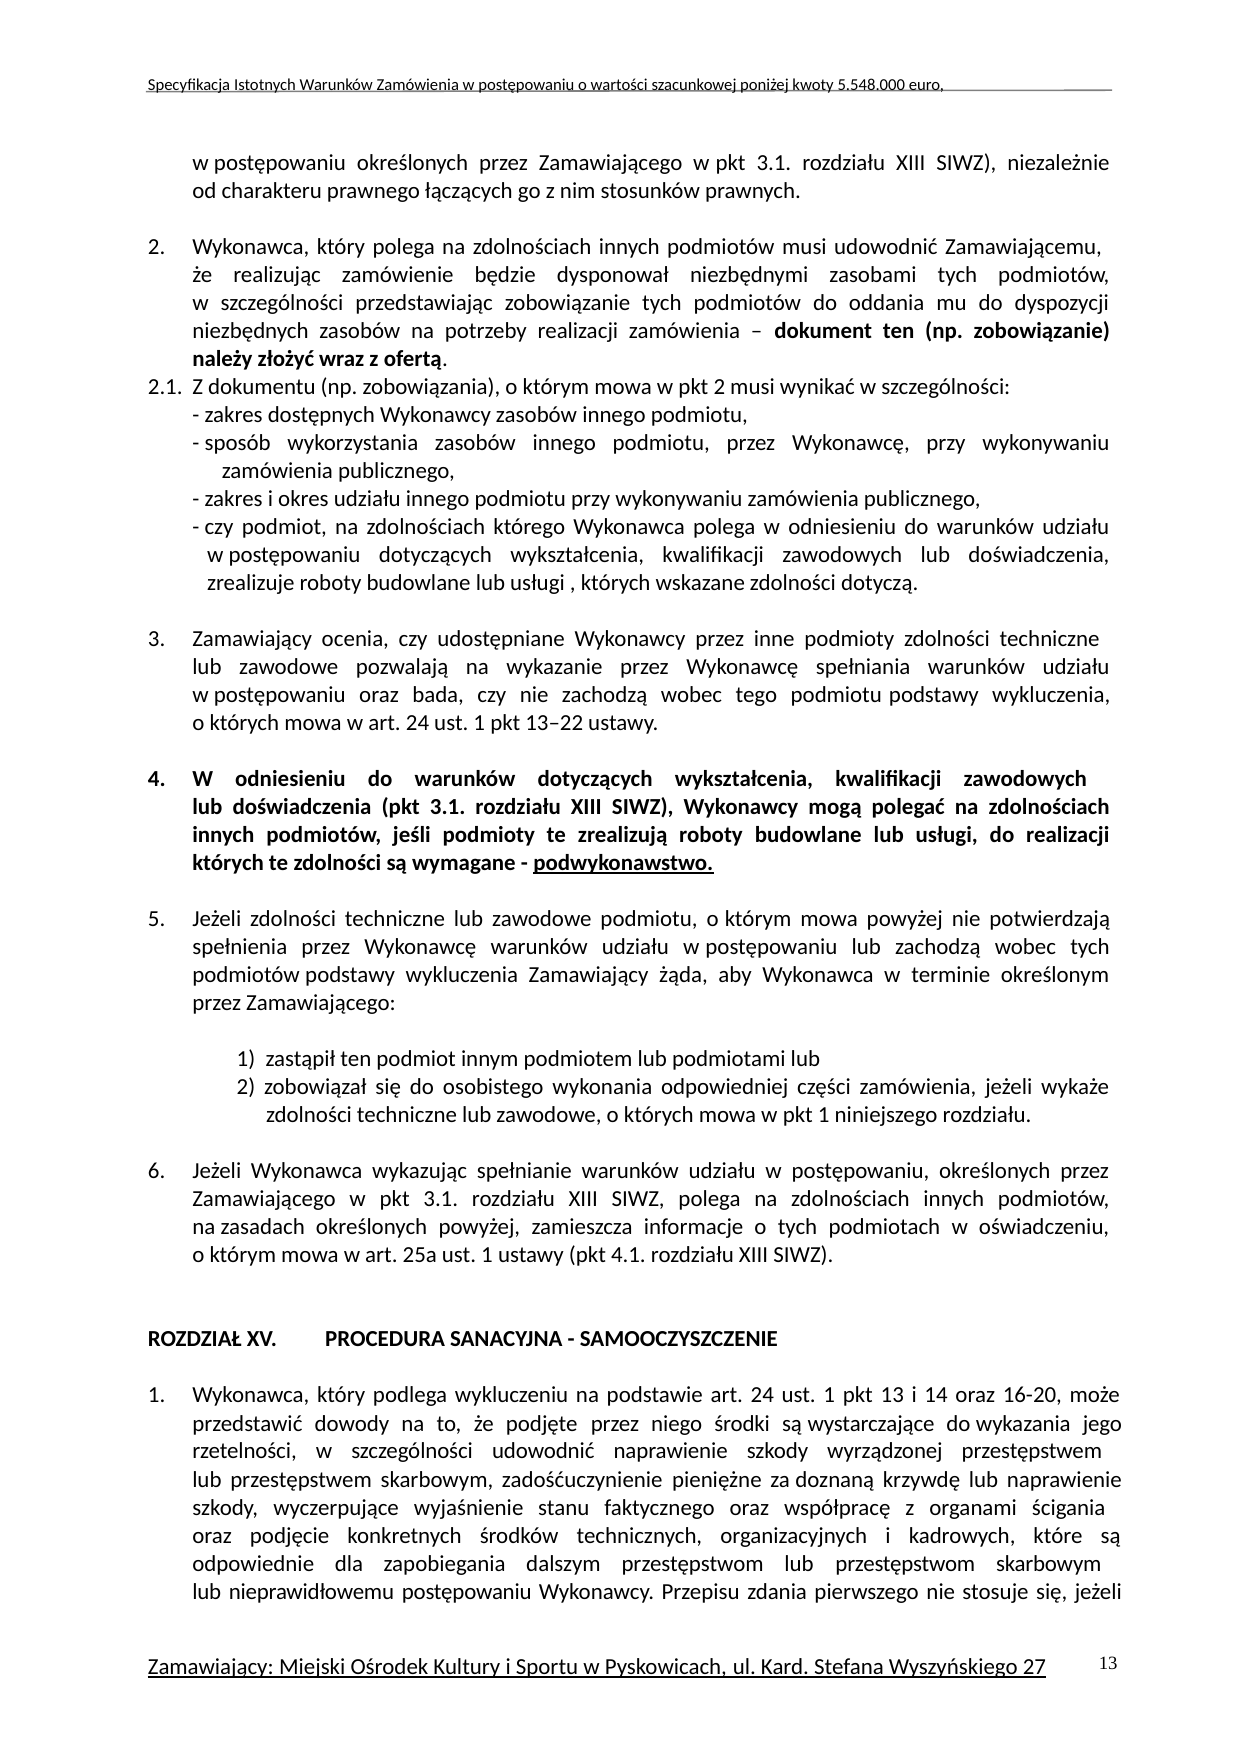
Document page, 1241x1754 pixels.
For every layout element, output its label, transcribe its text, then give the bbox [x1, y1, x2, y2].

text 2.1. Z dokumentu (np. zobowiązania), o którym mowa w pkt 2 musi wynikać w szczególności: [148, 372, 1110, 400]
text - sposób wykorzystania zasobów innego podmiotu, przez Wykonawcę, przy wykonywaniu zamówienia publicznego, [192, 428, 1110, 484]
list Jeżeli zdolności techniczne lub zawodowe podmiotu, o którym mowa powyżej nie potwierdzają spełnienia przez Wykonawcę warunków udziału w postępowaniu lub zachodzą wobec tych podmiotów podstawy wykluczenia Zamawiający żąda, aby Wykonawca w terminie określonym przez Zamawiającego: [148, 904, 1110, 1016]
text - zakres dostępnych Wykonawcy zasobów innego podmiotu, [192, 400, 1110, 428]
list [148, 1381, 1122, 1605]
list Jeżeli Wykonawca wykazując spełnianie warunków udziału w postępowaniu, określonych przez Zamawiającego w pkt 3.1. rozdziału XIII SIWZ, polega na zdolnościach innych podmiotów, na zasadach określonych powyżej, zamieszcza informacje o tych podmiotach w oświadczeniu, o którym mowa w art. 25a ust. 1 ustawy (pkt 4.1. rozdziału XIII SIWZ). [148, 1156, 1110, 1268]
text ROZDZIAŁ XV. PROCEDURA SANACYJNA - SAMOOCZYSZCZENIE [148, 1324, 1122, 1353]
list Zamawiający ocenia, czy udostępniane Wykonawcy przez inne podmioty zdolności techniczne lub zawodowe pozwalają na wykazanie przez Wykonawcę spełniania warunków udziału w postępowaniu oraz bada, czy nie zachodzą wobec tego podmiotu podstawy wykluczenia, o których mowa w art. 24 ust. 1 pkt 13–22 ustawy. [148, 624, 1110, 736]
text - zakres i okres udziału innego podmiotu przy wykonywaniu zamówienia publicznego, [192, 484, 1110, 512]
text 2) zobowiązał się do osobistego wykonania odpowiedniej części zamówienia, jeżeli wykaże zdolności techniczne lub zawodowe, o których mowa w pkt 1 niniejszego rozdziału. [236, 1072, 1110, 1128]
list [148, 148, 1110, 204]
text - czy podmiot, na zdolnościach którego Wykonawca polega w odniesieniu do warunków udziału w postępowaniu dotyczących wykształcenia, kwalifikacji zawodowych lub doświadczenia, zrealizuje roboty budowlane lub usługi , których wskazane zdolności dotyczą. [192, 512, 1110, 596]
list W odniesieniu do warunków dotyczących wykształcenia, kwalifikacji zawodowych lub doświadczenia (pkt 3.1. rozdziału XIII SIWZ), Wykonawcy mogą polegać na zdolnościach innych podmiotów, jeśli podmioty te zrealizują roboty budowlane lub usługi, do realizacji których te zdolności są wymagane - podwykonawstwo. [148, 764, 1110, 876]
text 1) zastąpił ten podmiot innym podmiotem lub podmiotami lub [236, 1044, 1110, 1072]
list Wykonawca, który polega na zdolnościach innych podmiotów musi udowodnić Zamawiającemu, że realizując zamówienie będzie dysponował niezbędnymi zasobami tych podmiotów, w szczególności przedstawiając zobowiązanie tych podmiotów do oddania mu do dyspozycji niezbędnych zasobów na potrzeby realizacji zamówienia – dokument ten (np. zobowiązanie) należy złożyć wraz z ofertą. [148, 232, 1110, 372]
